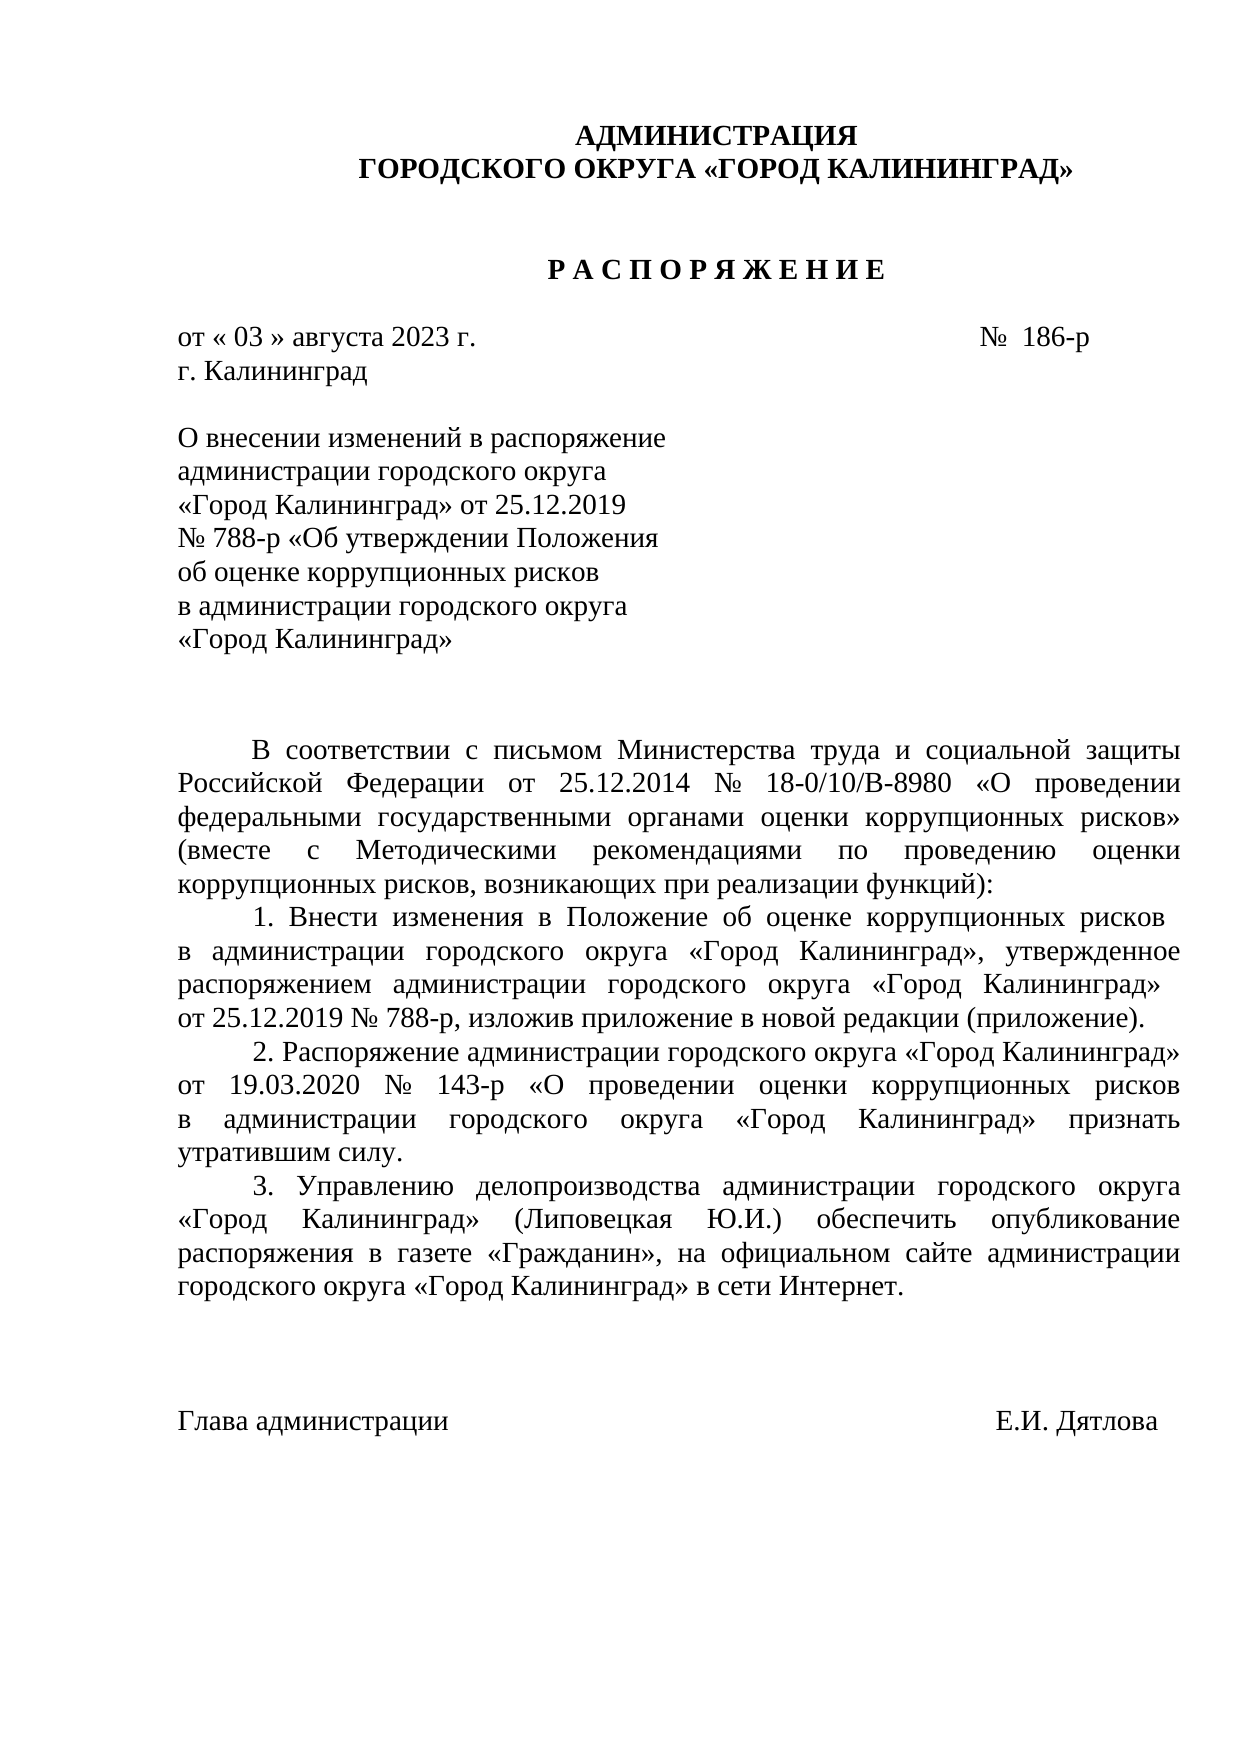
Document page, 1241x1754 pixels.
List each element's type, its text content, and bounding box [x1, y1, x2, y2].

text О внесении изменений в распоряжение [177, 420, 1196, 453]
text АДМИНИСТРАЦИЯ [177, 118, 1181, 152]
text Р А С П О Р Я Ж Е Н И Е [177, 252, 1181, 286]
text «Город Калининград» [177, 621, 1196, 655]
text 2. Распоряжение администрации городского округа «Город Калининград» от 19.03.2020 № 143-р «О проведении оценки коррупционных рисков в администрации городского округа «Город Калининград» признать утратившим силу. [177, 1034, 1181, 1168]
text 1. Внести изменения в Положение об оценке коррупционных рисков в администрации городского округа «Город Калининград», утвержденное распоряжением администрации городского округа «Город Калининград» от 25.12.2019 № 788-р, изложив приложение в новой редакции (приложение). [177, 899, 1181, 1034]
text ГОРОДСКОГО ОКРУГА «ГОРОД КАЛИНИНГРАД» [177, 152, 1181, 185]
text 3. Управлению делопроизводства администрации городского округа «Город Калининград» (Липовецкая Ю.И.) обеспечить опубликование распоряжения в газете «Гражданин», на официальном сайте администрации городского округа «Город Калининград» в сети Интернет. [177, 1168, 1181, 1302]
text в администрации городского округа [177, 588, 1196, 621]
text об оценке коррупционных рисков [177, 554, 1196, 588]
text № 788-р «Об утверждении Положения [177, 521, 1196, 554]
text г. Калининград [177, 353, 1181, 386]
text Глава администрации Е.И. Дятлова [177, 1403, 1181, 1436]
text от « 03 » августа 2023 г. № 186-р [177, 319, 1181, 353]
text «Город Калининград» от 25.12.2019 [177, 487, 1196, 521]
text В соответствии с письмом Министерства труда и социальной защиты Российской Федерации от 25.12.2014 № 18-0/10/В-8980 «О проведении федеральными государственными органами оценки коррупционных рисков» (вместе с Методическими рекомендациями по проведению оценки коррупционных рисков, возникающих при реализации функций): [177, 732, 1181, 899]
text администрации городского округа [177, 453, 1196, 487]
